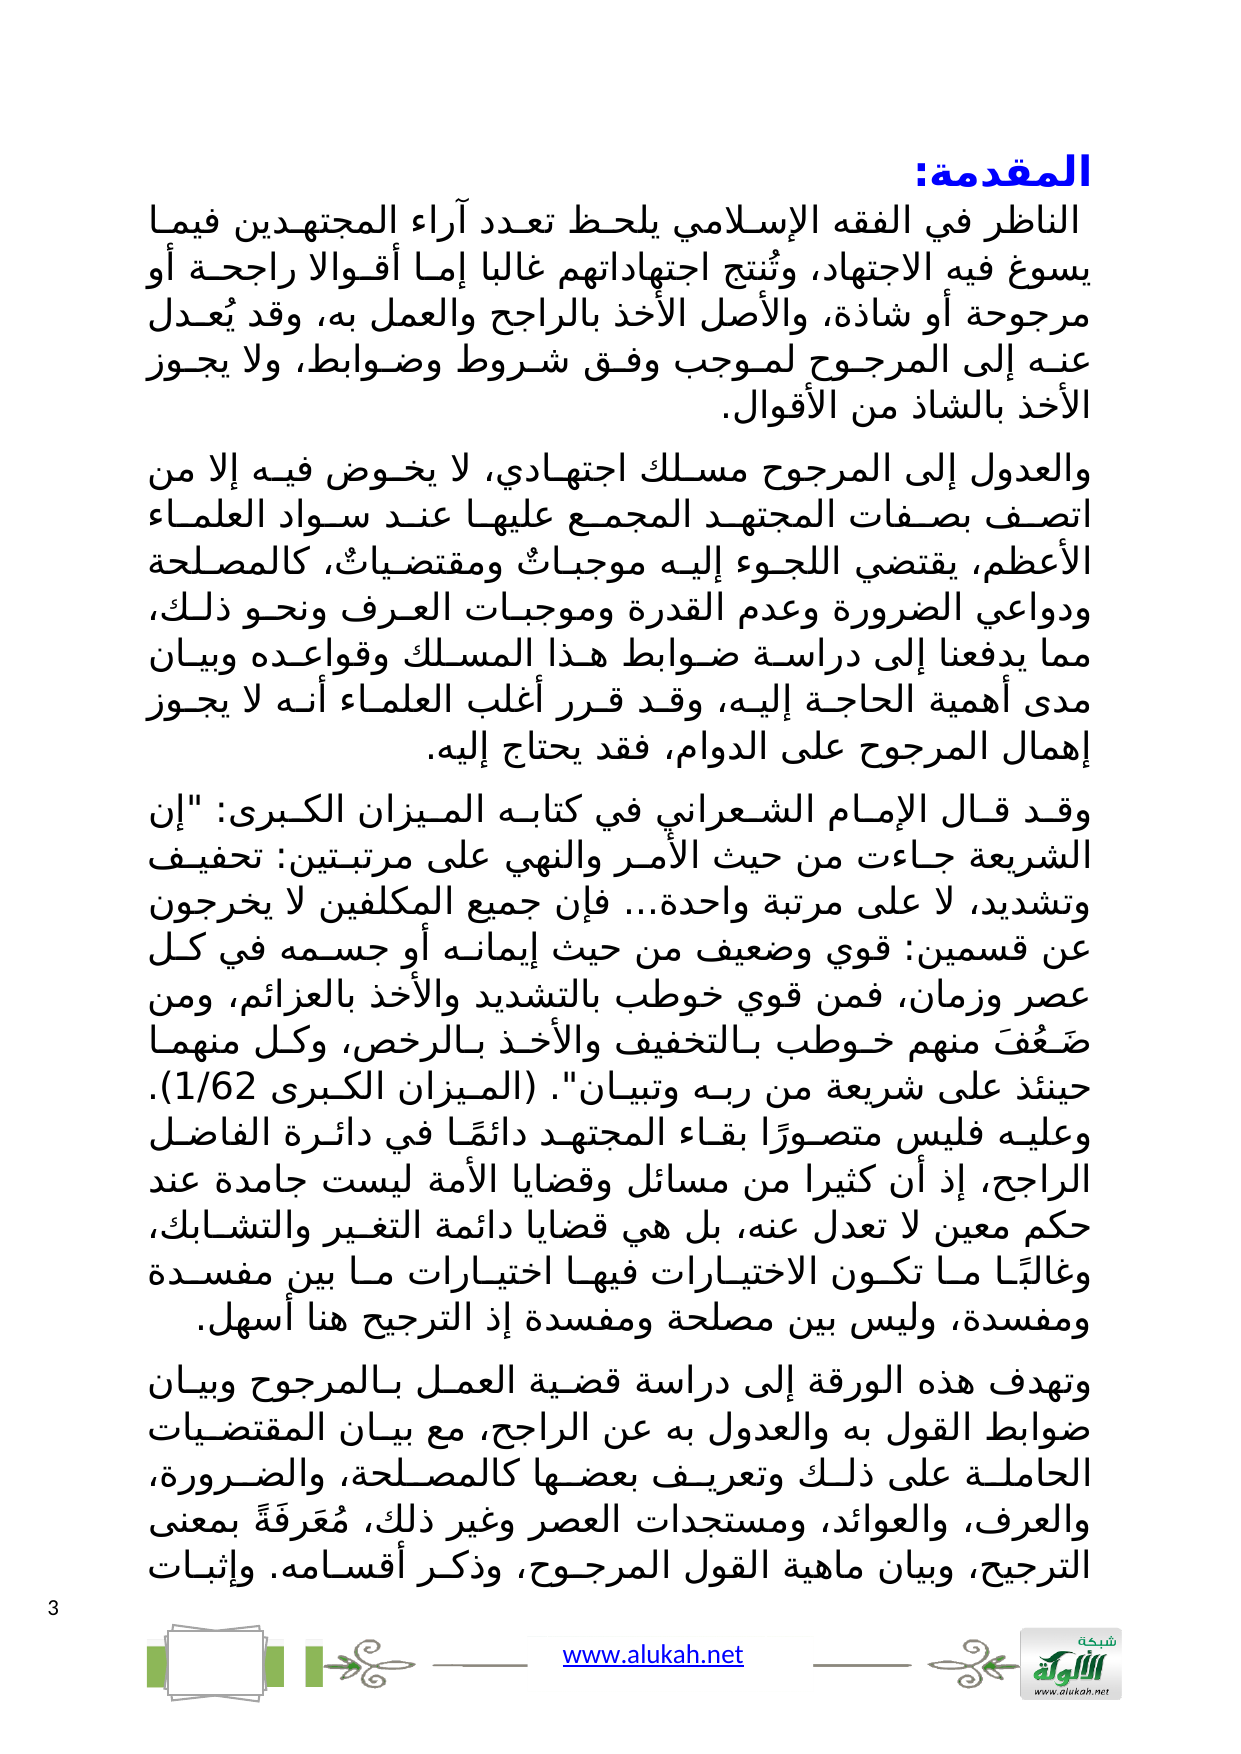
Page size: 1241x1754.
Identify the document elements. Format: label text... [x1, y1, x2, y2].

text الناظر في الفقه الإسلامي يلحظ تعدد آراء المجتهدين فيما يسوغ فيه الاجتهاد، وتُنتج اجتهاداتهم غالبا إما أقوالا راجحة أو مرجوحة أو شاذة، والأصل الأخذ بالراجح والعمل به، وقد يُعدل عنه إلى المرجوح لموجب وفق شروط وضوابط، ولا يجوز الأخذ بالشاذ من الأقوال. [148, 199, 1093, 428]
subtitle المقدمة: [148, 148, 1093, 196]
picture [146, 1625, 1152, 1715]
text والعدول إلى المرجوح مسلك اجتهادي، لا يخوض فيه إلا من اتصف بصفات المجتهد المجمع عليها عند سواد العلماء الأعظم، يقتضي اللجوء إليه موجباتٌ ومقتضياتٌ، كالمصلحة ودواعي الضرورة وعدم القدرة وموجبات العرف ونحو ذلك، مما يدفعنا إلى دراسة ضوابط هذا المسلك وقواعده وبيان مدى أهمية الحاجة إليه، وقد قرر أغلب العلماء أنه لا يجوز إهمال المرجوح على الدوام، فقد يحتاج إليه. [148, 447, 1093, 768]
text وقد قال الإمام الشعراني في كتابه الميزان الكبرى: "إن الشريعة جاءت من حيث الأمر والنهي على مرتبتين: تحفيف وتشديد، لا على مرتبة واحدة... فإن جميع المكلفين لا يخرجون عن قسمين: قوي وضعيف من حيث إيمانه أو جسمه في كل عصر وزمان، فمن قوي خوطب بالتشديد والأخذ بالعزائم، ومن ضَعُفَ منهم خوطب بالتخفيف والأخذ بالرخص، وكل منهما حينئذ على شريعة من ربه وتبيان". (الميزان الكبرى 1/62). وعليه فليس متصورًا بقاء المجتهد دائمًا في دائرة الفاضل الراجح، إذ أن كثيرا من مسائل وقضايا الأمة ليست جامدة عند حكم معين لا تعدل عنه، بل هي قضايا دائمة التغير والتشابك، وغالبًا ما تكون الاختيارات فيها اختيارات ما بين مفسدة ومفسدة، وليس بين مصلحة ومفسدة إذ الترجيح هنا أسهل. [148, 787, 1093, 1340]
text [148, 1359, 1093, 1588]
picture [189, 1625, 249, 1629]
